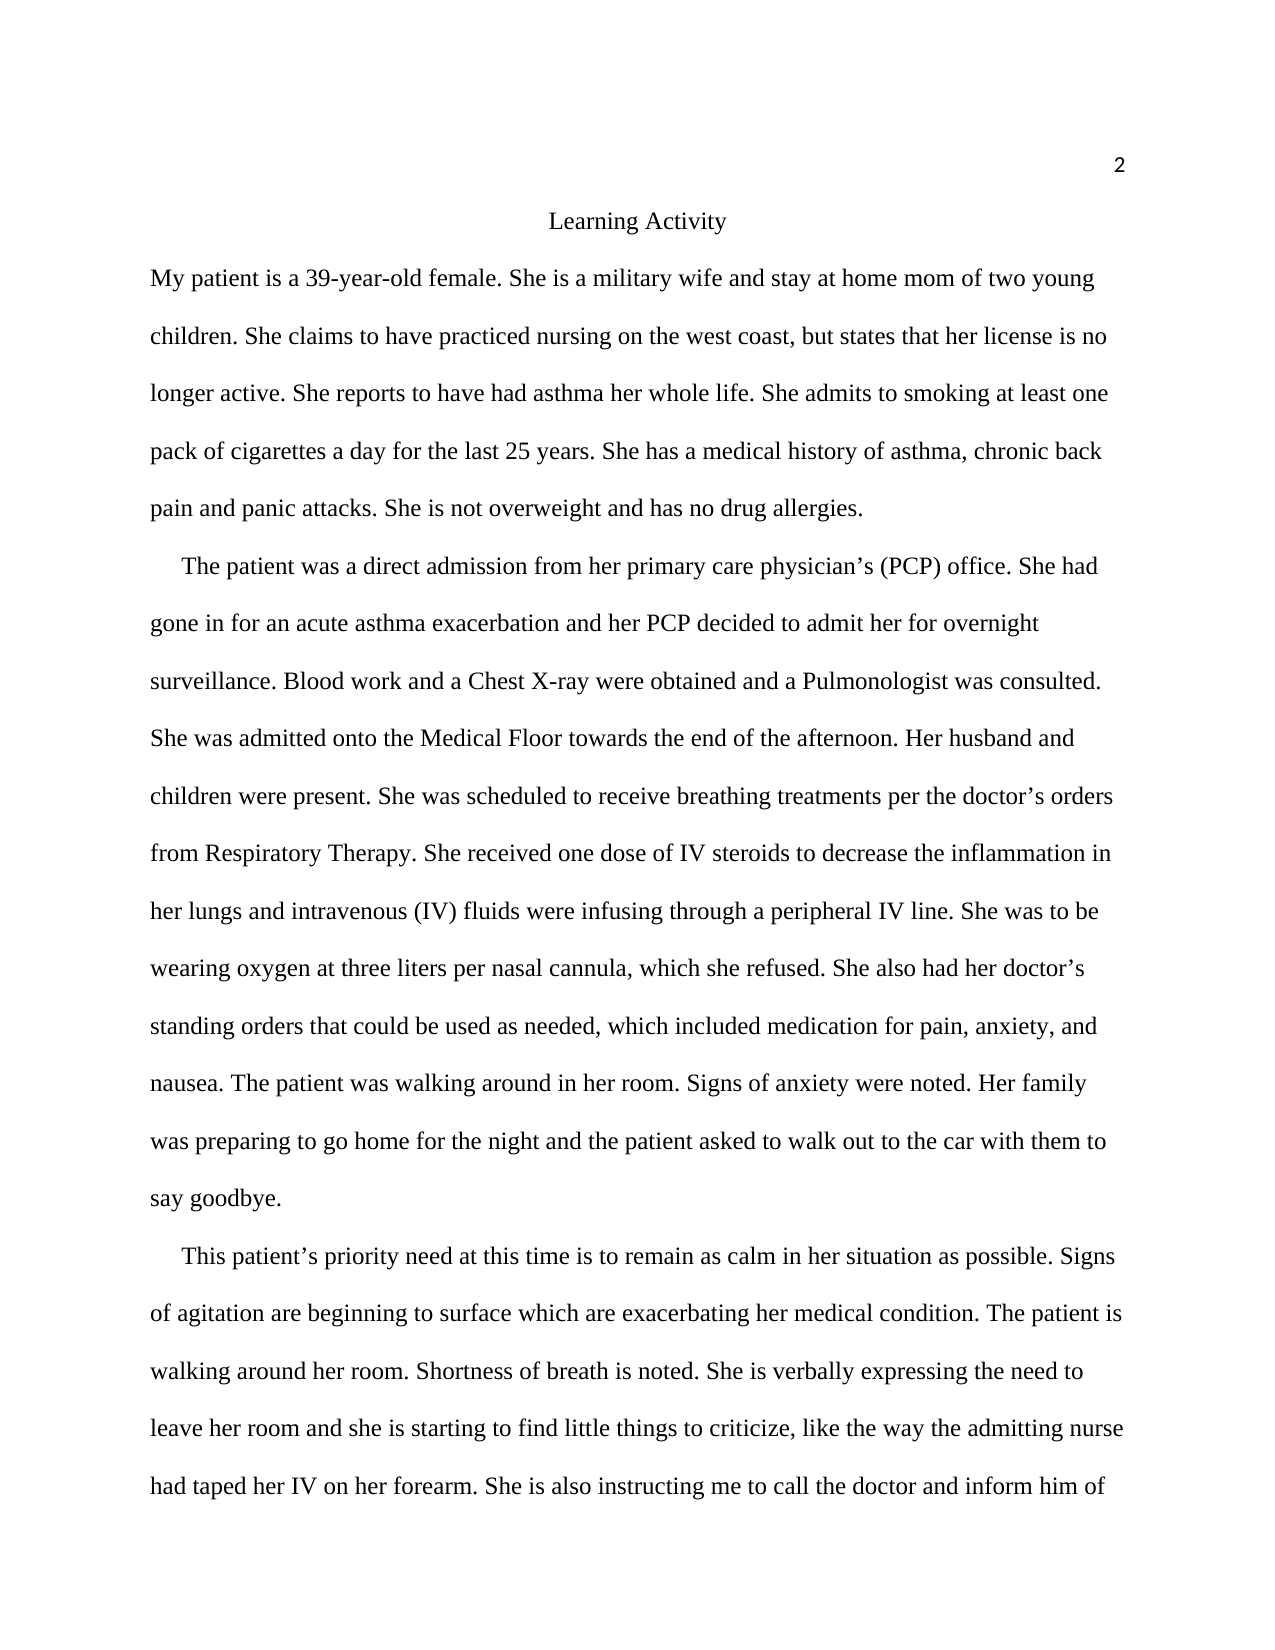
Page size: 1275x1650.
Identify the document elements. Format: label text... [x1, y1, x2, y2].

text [150, 1241, 1125, 1500]
text Learning Activity [150, 206, 1125, 235]
text My patient is a 39-year-old female. She is a military wife and stay at home mom of two young children. She claims to have practiced nursing on the west coast, but states that her license is no longer active. She reports to have had asthma her whole life. She admits to smoking at least one pack of cigarettes a day for the last 25 years. She has a medical history of asthma, chronic back pain and panic attacks. She is not overweight and has no drug allergies. [150, 263, 1125, 522]
text The patient was a direct admission from her primary care physician’s (PCP) office. She had gone in for an acute asthma exacerbation and her PCP decided to admit her for overnight surveillance. Blood work and a Chest X-ray were obtained and a Pulmonologist was consulted. She was admitted onto the Medical Floor towards the end of the afternoon. Her husband and children were present. She was scheduled to receive breathing treatments per the doctor’s orders from Respiratory Therapy. She received one dose of IV steroids to decrease the inflammation in her lungs and intravenous (IV) fluids were infusing through a peripheral IV line. She was to be wearing oxygen at three liters per nasal cannula, which she refused. She also had her doctor’s standing orders that could be used as needed, which included medication for pain, anxiety, and nausea. The patient was walking around in her room. Signs of anxiety were noted. Her family was preparing to go home for the night and the patient asked to walk out to the car with them to say goodbye. [150, 551, 1125, 1212]
